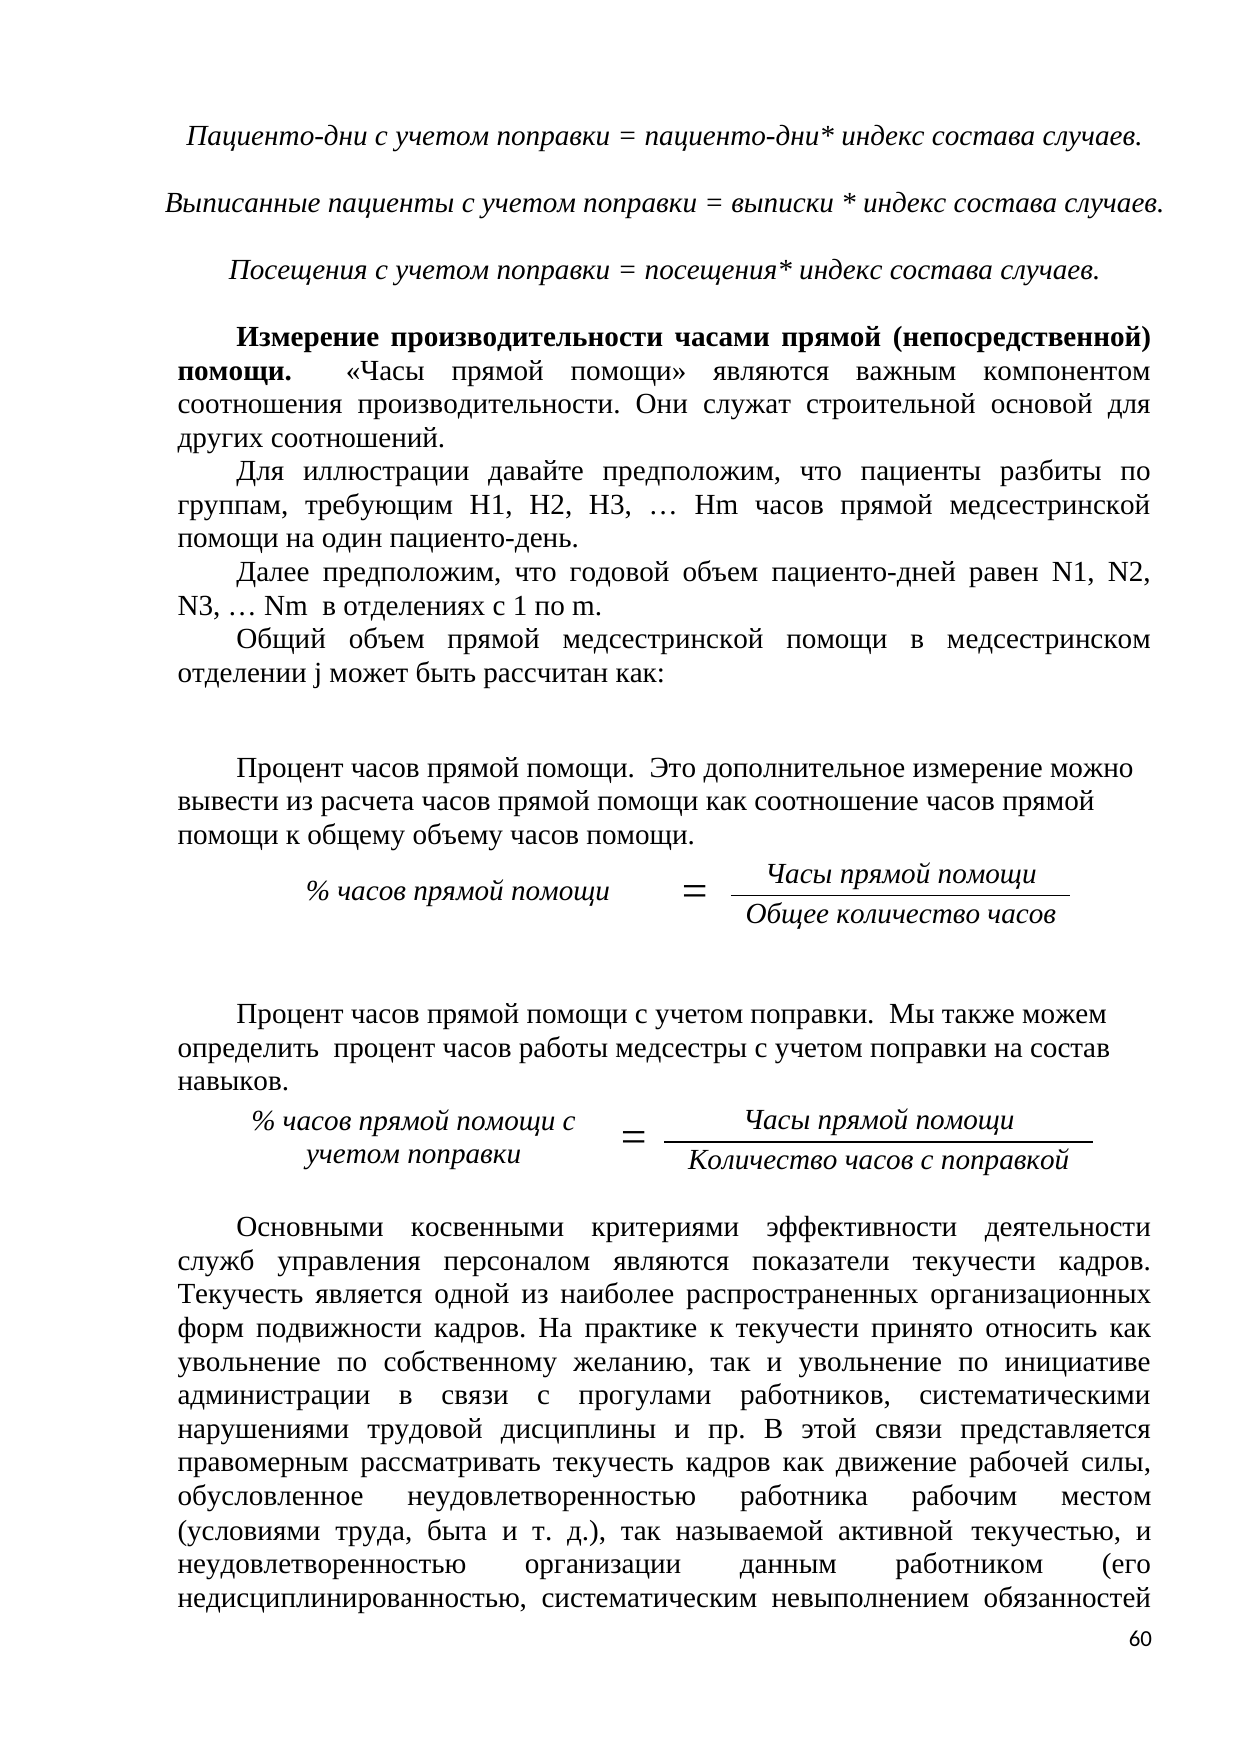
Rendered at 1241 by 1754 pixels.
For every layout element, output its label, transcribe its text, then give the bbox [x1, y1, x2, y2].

text Измерение производительности часами прямой (непосредственной) помощи. «Часы прямой помощи» являются важным компонентом соотношения производительности. Они служат строительной основой для других соотношений. [177, 319, 1152, 453]
text Для иллюстрации давайте предположим, что пациенты разбиты по группам, требующим H1, H2, H3, … Hm часов прямой медсестринской помощи на один пациенто-день. [177, 453, 1152, 554]
table_header = [591, 1097, 664, 1176]
text Далее предположим, что годовой объем пациенто-дней равен N1, N2, N3, … Nm в отделениях с 1 по m. [177, 554, 1152, 621]
table_cell Количество часов с поправкой [664, 1143, 1093, 1176]
table_header % часов прямой помощи с учетом поправки [236, 1097, 591, 1176]
text Выписанные пациенты с учетом поправки = выписки * индекс состава случаев. [162, 185, 1167, 219]
table_header Часы прямой помощи [731, 851, 1070, 895]
text Общий объем прямой медсестринской помощи в медсестринском отделении j может быть рассчитан как: [177, 621, 1152, 688]
table_header % часов прямой помощи [258, 851, 657, 929]
text Процент часов прямой помощи. Это дополнительное измерение можно вывести из расчета часов прямой помощи как соотношение часов прямой помощи к общему объему часов помощи. [177, 750, 1152, 851]
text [177, 1209, 1152, 1614]
table_header = [657, 851, 731, 929]
text Пациенто-дни с учетом поправки = пациенто-дни* индекс состава случаев. [177, 118, 1152, 152]
text Посещения с учетом поправки = посещения* индекс состава случаев. [177, 252, 1152, 286]
text Процент часов прямой помощи с учетом поправки. Мы также можем определить процент часов работы медсестры с учетом поправки на состав навыков. [177, 996, 1152, 1097]
table_cell Общее количество часов [731, 896, 1070, 929]
table_header Часы прямой помощи [664, 1097, 1093, 1141]
